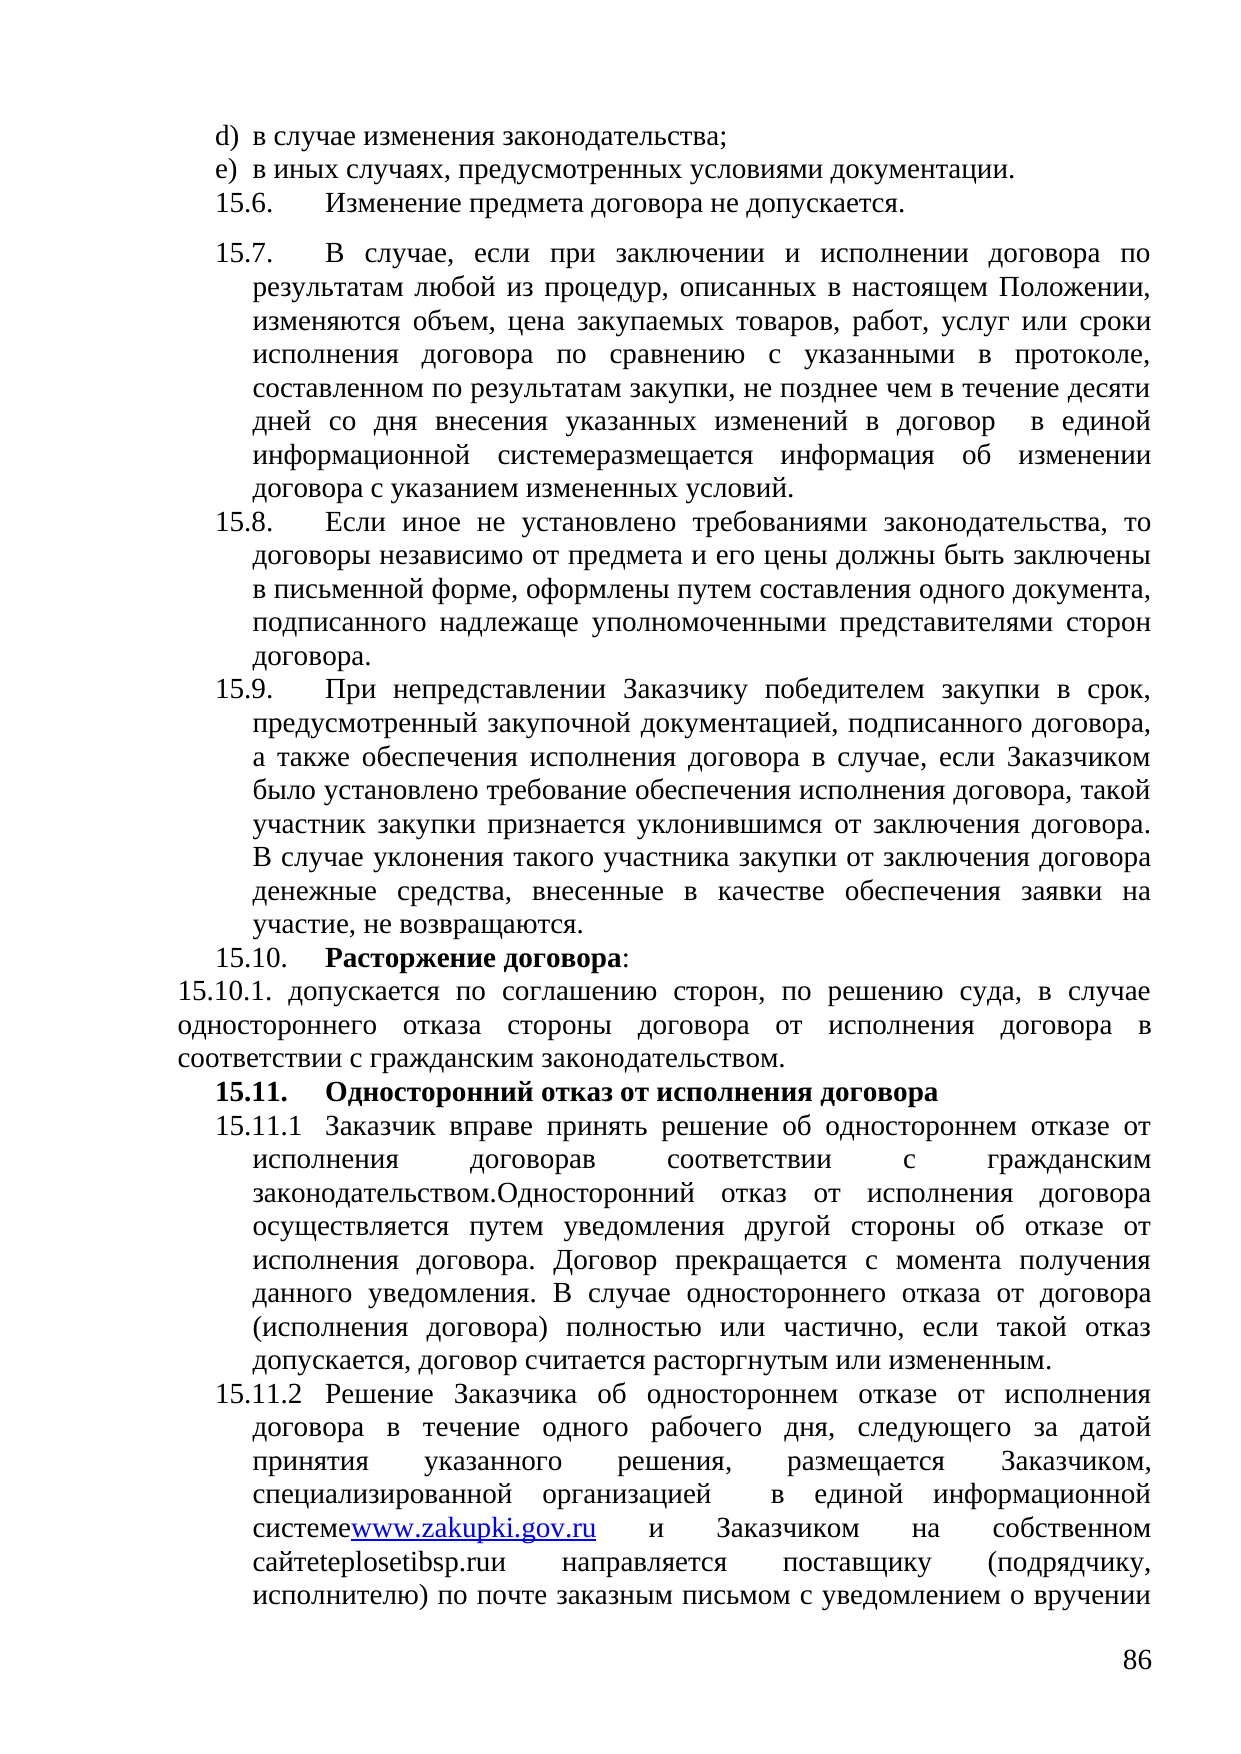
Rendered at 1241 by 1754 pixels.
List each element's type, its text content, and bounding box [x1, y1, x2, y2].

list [215, 1376, 1152, 1611]
list В случае, если при заключении и исполнении договора по результатам любой из процедур, описанных в настоящем Положении, изменяются объем, цена закупаемых товаров, работ, услуг или сроки исполнения договора по сравнению с указанными в протоколе, составленном по результатам закупки, не позднее чем в течение десяти дней со дня внесения указанных изменений в договор в единой информационной системеразмещается информация об изменении договора с указанием измененных условий. [215, 236, 1152, 504]
list Расторжение договора: [215, 940, 1152, 973]
list в иных случаях, предусмотренных условиями документации. [215, 152, 1152, 185]
list Изменение предмета договора не допускается. [215, 185, 1152, 219]
list в случае изменения законодательства; [215, 118, 1152, 152]
list Односторонний отказ от исполнения договора [215, 1074, 1152, 1108]
list Если иное не установлено требованиями законодательства, то договоры независимо от предмета и его цены должны быть заключены в письменной форме, оформлены путем составления одного документа, подписанного надлежаще уполномоченными представителями сторон договора. [215, 504, 1152, 672]
list При непредставлении Заказчику победителем закупки в срок, предусмотренный закупочной документацией, подписанного договора, а также обеспечения исполнения договора в случае, если Заказчиком было установлено требование обеспечения исполнения договора, такой участник закупки признается уклонившимся от заключения договора. В случае уклонения такого участника закупки от заключения договора денежные средства, внесенные в качестве обеспечения заявки на участие, не возвращаются. [215, 672, 1152, 940]
text 15.10.1. допускается по соглашению сторон, по решению суда, в случае одностороннего отказа стороны договора от исполнения договора в соответствии с гражданским законодательством. [177, 973, 1152, 1074]
list Заказчик вправе принять решение об одностороннем отказе от исполнения договорав соответствии с гражданским законодательством.Односторонний отказ от исполнения договора осуществляется путем уведомления другой стороны об отказе от исполнения договора. Договор прекращается с момента получения данного уведомления. В случае одностороннего отказа от договора (исполнения договора) полностью или частично, если такой отказ допускается, договор считается расторгнутым или измененным. [215, 1108, 1152, 1376]
